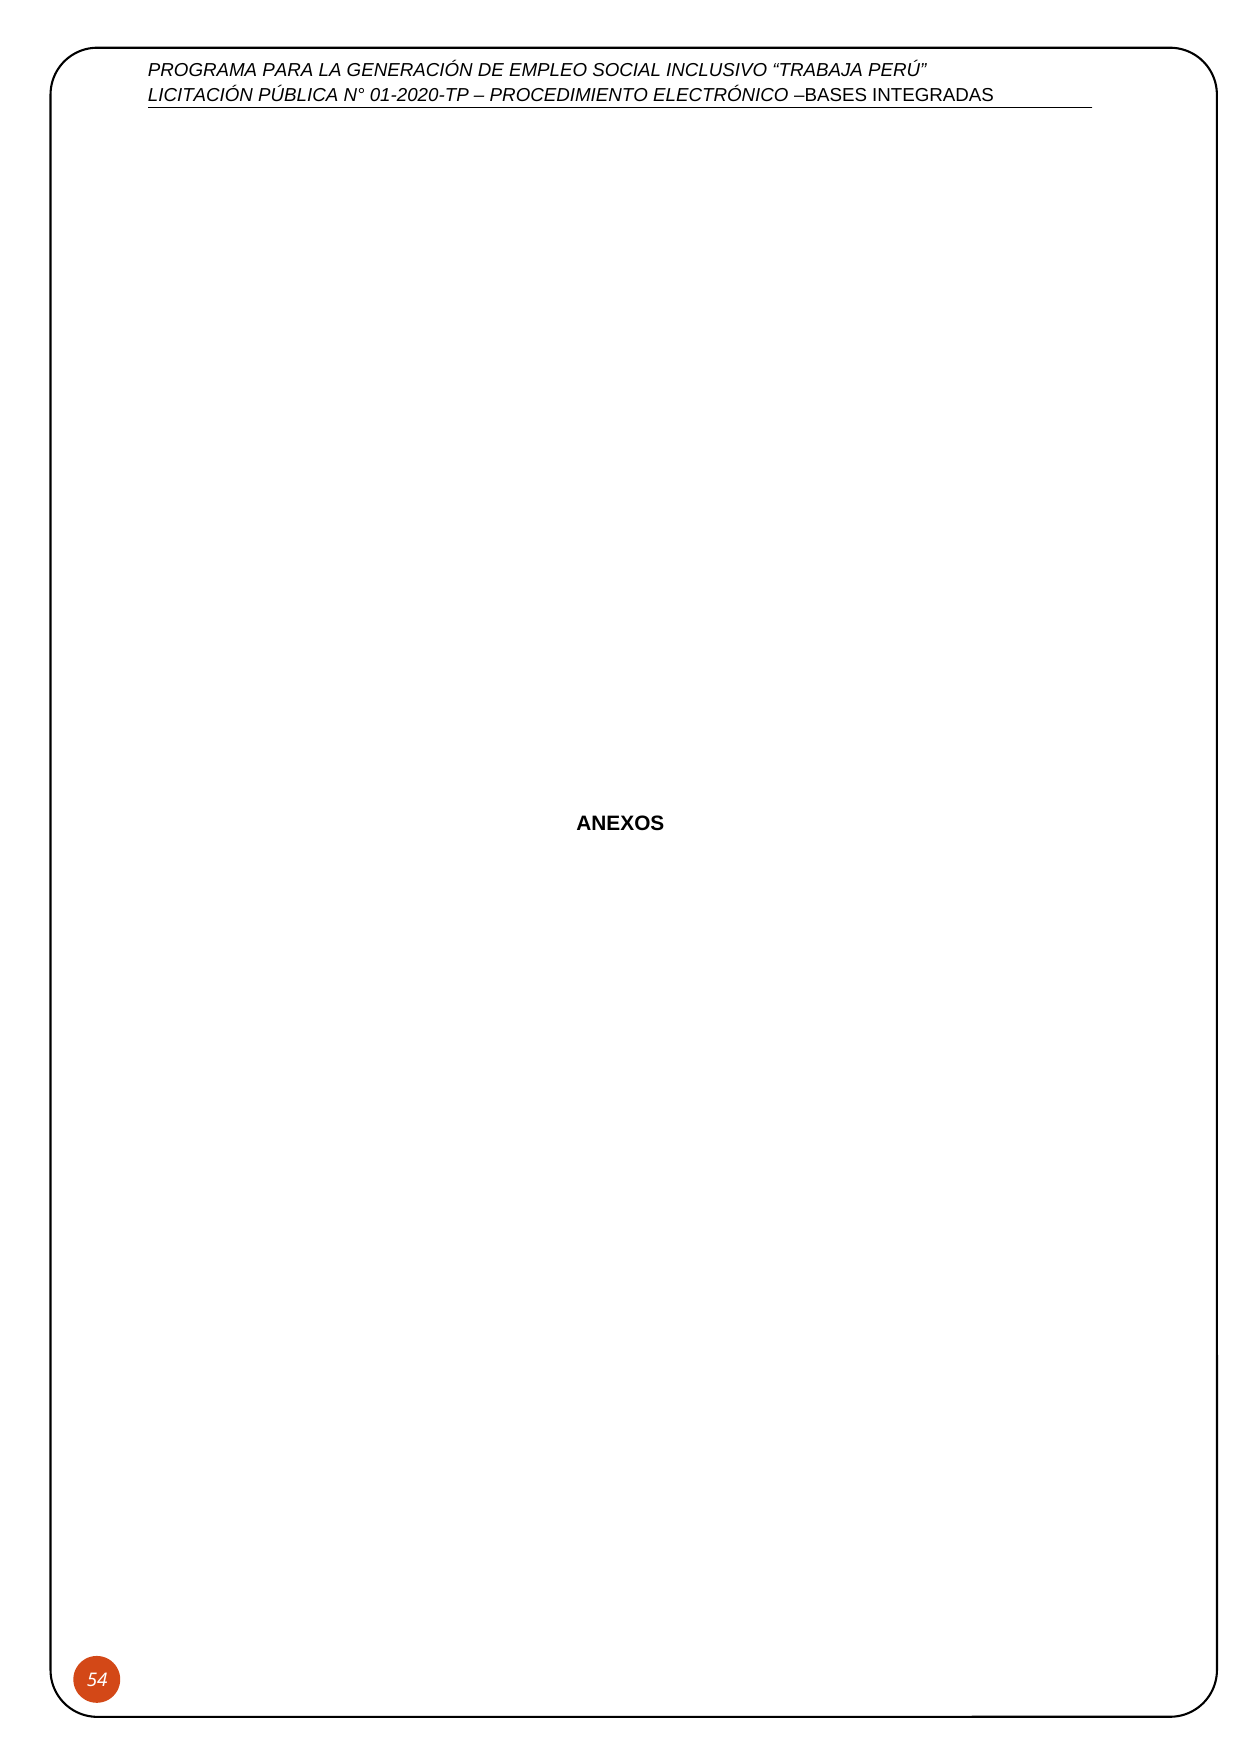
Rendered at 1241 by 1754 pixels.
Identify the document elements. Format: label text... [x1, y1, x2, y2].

text ANEXOS [148, 810, 1092, 834]
